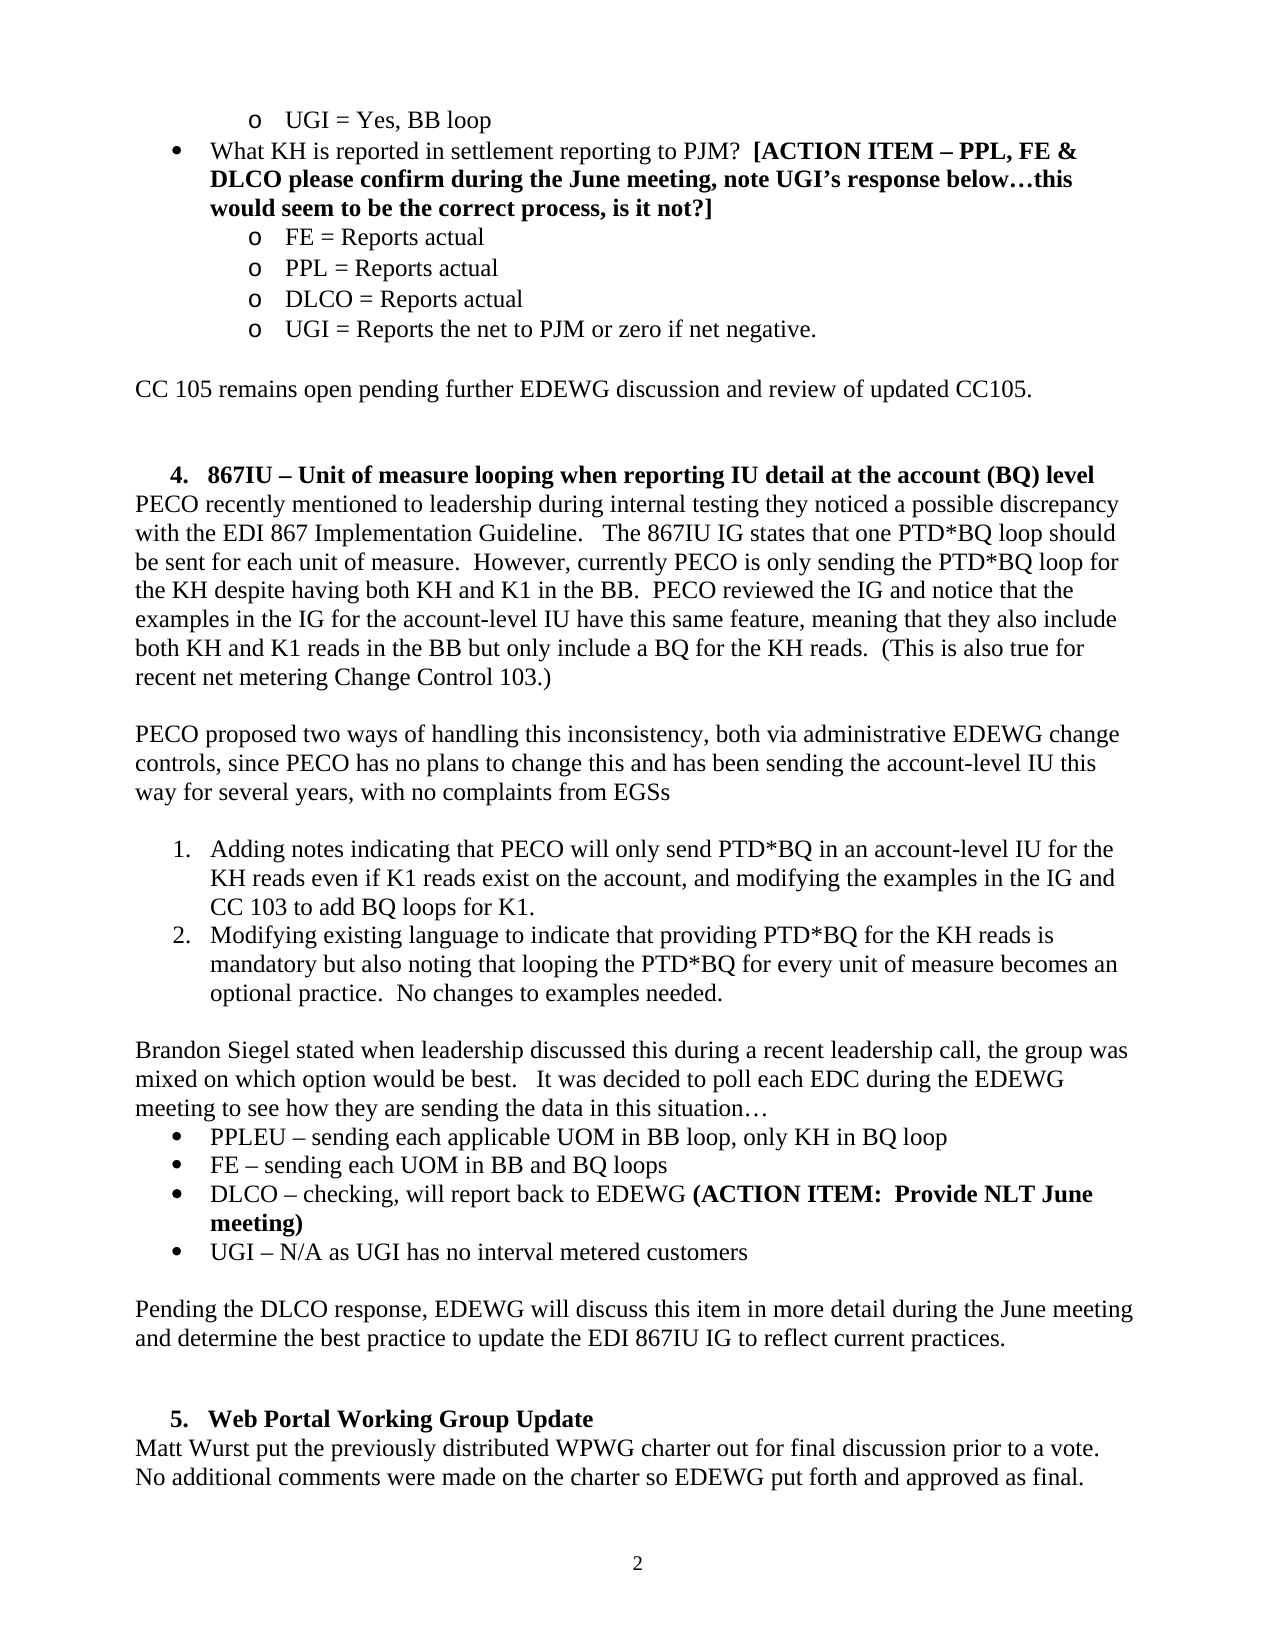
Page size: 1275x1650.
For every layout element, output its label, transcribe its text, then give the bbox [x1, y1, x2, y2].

list DLCO = Reports actual [247, 284, 1140, 314]
list PPLEU – sending each applicable UOM in BB loop, only KH in BQ loop [172, 1122, 1140, 1150]
text Brandon Siegel stated when leadership discussed this during a recent leadership call, the group was mixed on which option would be best. It was decided to poll each EDC during the EDEWG meeting to see how they are sending the data in this situation… [135, 1035, 1140, 1122]
list UGI = Yes, BB loop [247, 105, 1140, 136]
subtitle 867IU – Unit of measure looping when reporting IU detail at the account (BQ) level [170, 460, 1140, 489]
text PECO recently mentioned to leadership during internal testing they noticed a possible discrepancy with the EDI 867 Implementation Guideline. The 867IU IG states that one PTD*BQ loop should be sent for each unit of measure. However, currently PECO is only sending the PTD*BQ loop for the KH despite having both KH and K1 in the BB. PECO reviewed the IG and notice that the examples in the IG for the account-level IU have this same feature, meaning that they also include both KH and K1 reads in the BB but only include a BQ for the KH reads. (This is also true for recent net metering Change Control 103.) [135, 489, 1140, 690]
text Matt Wurst put the previously distributed WPWG charter out for final discussion prior to a vote. No additional comments were made on the charter so EDEWG put forth and approved as final. [135, 1433, 1140, 1491]
list FE – sending each UOM in BB and BQ loops [172, 1150, 1140, 1179]
list UGI – N/A as UGI has no interval metered customers [172, 1237, 1140, 1265]
list DLCO – checking, will report back to EDEWG (ACTION ITEM: Provide NLT June meeting) [172, 1179, 1140, 1237]
subtitle Web Portal Working Group Update [170, 1404, 1140, 1433]
text Pending the DLCO response, EDEWG will discuss this item in more detail during the June meeting and determine the best practice to update the EDI 867IU IG to reflect current practices. [135, 1294, 1140, 1352]
list Modifying existing language to indicate that providing PTD*BQ for the KH reads is mandatory but also noting that looping the PTD*BQ for every unit of measure becomes an optional practice. No changes to examples needed. [172, 920, 1140, 1007]
list Adding notes indicating that PECO will only send PTD*BQ in an account-level IU for the KH reads even if K1 reads exist on the account, and modifying the examples in the IG and CC 103 to add BQ loops for K1. [172, 834, 1140, 920]
text CC 105 remains open pending further EDEWG discussion and review of updated CC105. [135, 374, 1140, 403]
text PECO proposed two ways of handling this inconsistency, both via administrative EDEWG change controls, since PECO has no plans to change this and has been sending the account-level IU this way for several years, with no complaints from EGSs [135, 719, 1140, 805]
list UGI = Reports the net to PJM or zero if net negative. [247, 314, 1140, 345]
list What KH is reported in settlement reporting to PJM? [ACTION ITEM – PPL, FE & DLCO please confirm during the June meeting, note UGI’s response below…this would seem to be the correct process, is it not?] [172, 136, 1140, 222]
list PPL = Reports actual [247, 253, 1140, 284]
list FE = Reports actual [247, 222, 1140, 253]
